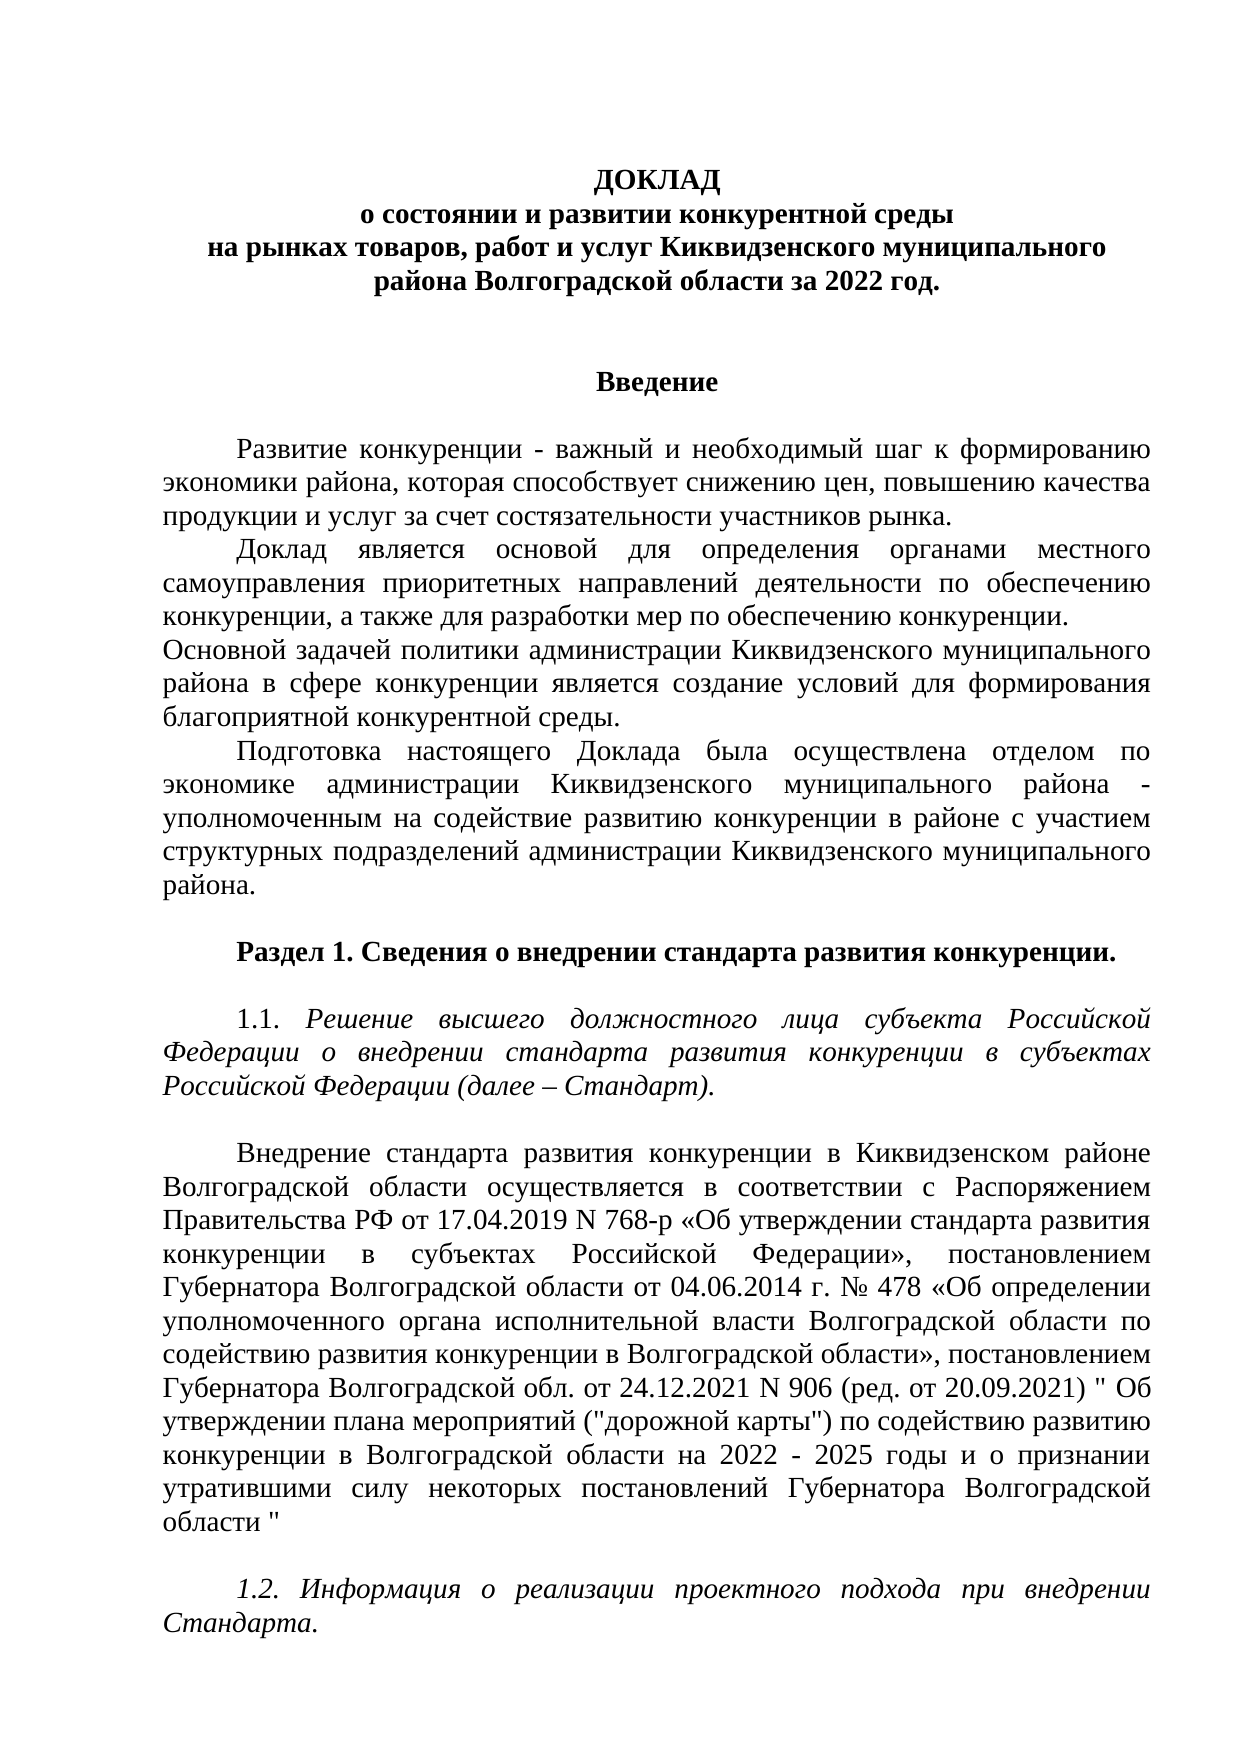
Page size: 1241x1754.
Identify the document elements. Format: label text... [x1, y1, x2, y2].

text Подготовка настоящего Доклада была осуществлена отделом по экономике администрации Киквидзенского муниципального района - уполномоченным на содействие развитию конкуренции в районе с участием структурных подразделений администрации Киквидзенского муниципального района. [162, 733, 1152, 900]
text 1.2. Информация о реализации проектного подхода при внедрении Стандарта. [162, 1571, 1152, 1638]
text Основной задачей политики администрации Киквидзенского муниципального района в сфере конкуренции является создание условий для формирования благоприятной конкурентной среды. [162, 632, 1152, 733]
text 1.1. Решение высшего должностного лица субъекта Российской Федерации о внедрении стандарта развития конкуренции в субъектах Российской Федерации (далее – Стандарт). [162, 1001, 1152, 1102]
text Развитие конкуренции - важный и необходимый шаг к формированию экономики района, которая способствует снижению цен, повышению качества продукции и услуг за счет состязательности участников рынка. [162, 431, 1152, 531]
text Внедрение стандарта развития конкуренции в Киквидзенском районе Волгоградской области осуществляется в соответствии с Распоряжением Правительства РФ от 17.04.2019 N 768-р «Об утверждении стандарта развития конкуренции в субъектах Российской Федерации», постановлением Губернатора Волгоградской области от 04.06.2014 г. № 478 «Об определении уполномоченного органа исполнительной власти Волгоградской области по содействию развития конкуренции в Волгоградской области», постановлением Губернатора Волгоградской обл. от 24.12.2021 N 906 (ред. от 20.09.2021) " Об утверждении плана мероприятий ("дорожной карты") по содействию развитию конкуренции в Волгоградской области на 2022 - 2025 годы и о признании утратившими силу некоторых постановлений Губернатора Волгоградской области " [162, 1135, 1152, 1538]
text Доклад является основой для определения органами местного самоуправления приоритетных направлений деятельности по обеспечению конкуренции, а также для разработки мер по обеспечению конкуренции. [162, 531, 1152, 632]
text о состоянии и развитии конкурентной среды [162, 196, 1152, 229]
text Раздел 1. Сведения о внедрении стандарта развития конкуренции. [162, 934, 1152, 967]
text на рынках товаров, работ и услуг Киквидзенского муниципального района Волгоградской области за 2022 год. [162, 229, 1152, 297]
text ДОКЛАД [162, 162, 1152, 196]
text Введение [162, 364, 1152, 397]
